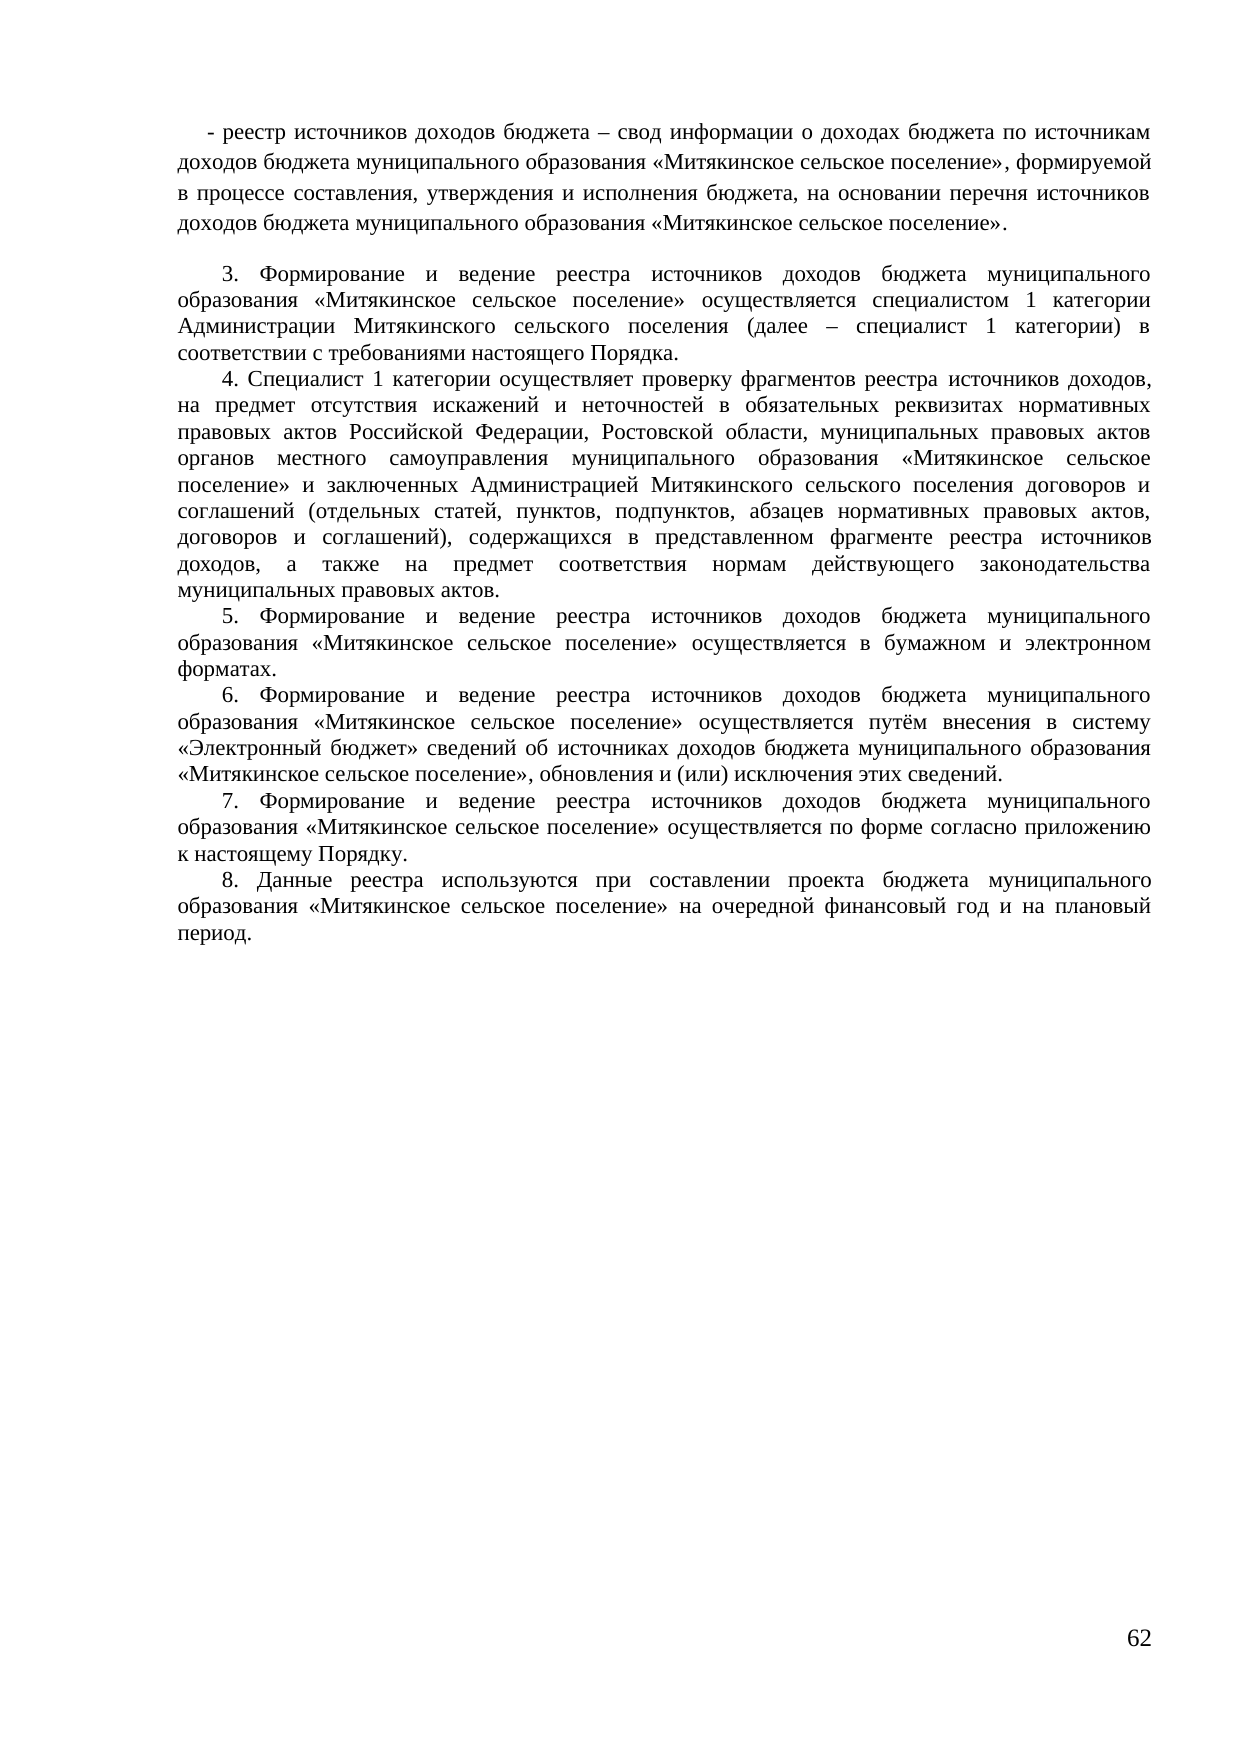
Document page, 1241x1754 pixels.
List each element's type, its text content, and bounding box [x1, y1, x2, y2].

text 4. Специалист 1 категории осуществляет проверку фрагментов реестра источников доходов, на предмет отсутствия искажений и неточностей в обязательных реквизитах нормативных правовых актов Российской Федерации, Ростовской области, муниципальных правовых актов органов местного самоуправления муниципального образования «Митякинское сельское поселение» и заключенных Администрацией Митякинского сельского поселения договоров и соглашений (отдельных статей, пунктов, подпунктов, абзацев нормативных правовых актов, договоров и соглашений), содержащихся в представленном фрагменте реестра источников доходов, а также на предмет соответствия нормам действующего законодательства муниципальных правовых актов. [177, 365, 1152, 602]
list - реестр источников доходов бюджета – свод информации о доходах бюджета по источникам доходов бюджета муниципального образования «Митякинское сельское поселение», формируемой в процессе составления, утверждения и исполнения бюджета, на основании перечня источников доходов бюджета муниципального образования «Митякинское сельское поселение». [177, 118, 1152, 235]
text 7. Формирование и ведение реестра источников доходов бюджета муниципального образования «Митякинское сельское поселение» осуществляется по форме согласно приложению к настоящему Порядку. [177, 787, 1152, 866]
text 3. Формирование и ведение реестра источников доходов бюджета муниципального образования «Митякинское сельское поселение» осуществляется специалистом 1 категории Администрации Митякинского сельского поселения (далее – специалист 1 категории) в соответствии с требованиями настоящего Порядка. [177, 260, 1152, 365]
text 6. Формирование и ведение реестра источников доходов бюджета муниципального образования «Митякинское сельское поселение» осуществляется путём внесения в систему «Электронный бюджет» сведений об источниках доходов бюджета муниципального образования «Митякинское сельское поселение», обновления и (или) исключения этих сведений. [177, 681, 1152, 787]
text 5. Формирование и ведение реестра источников доходов бюджета муниципального образования «Митякинское сельское поселение» осуществляется в бумажном и электронном форматах. [177, 602, 1152, 681]
text 8. Данные реестра используются при составлении проекта бюджета муниципального образования «Митякинское сельское поселение» на очередной финансовый год и на плановый период. [177, 866, 1152, 945]
